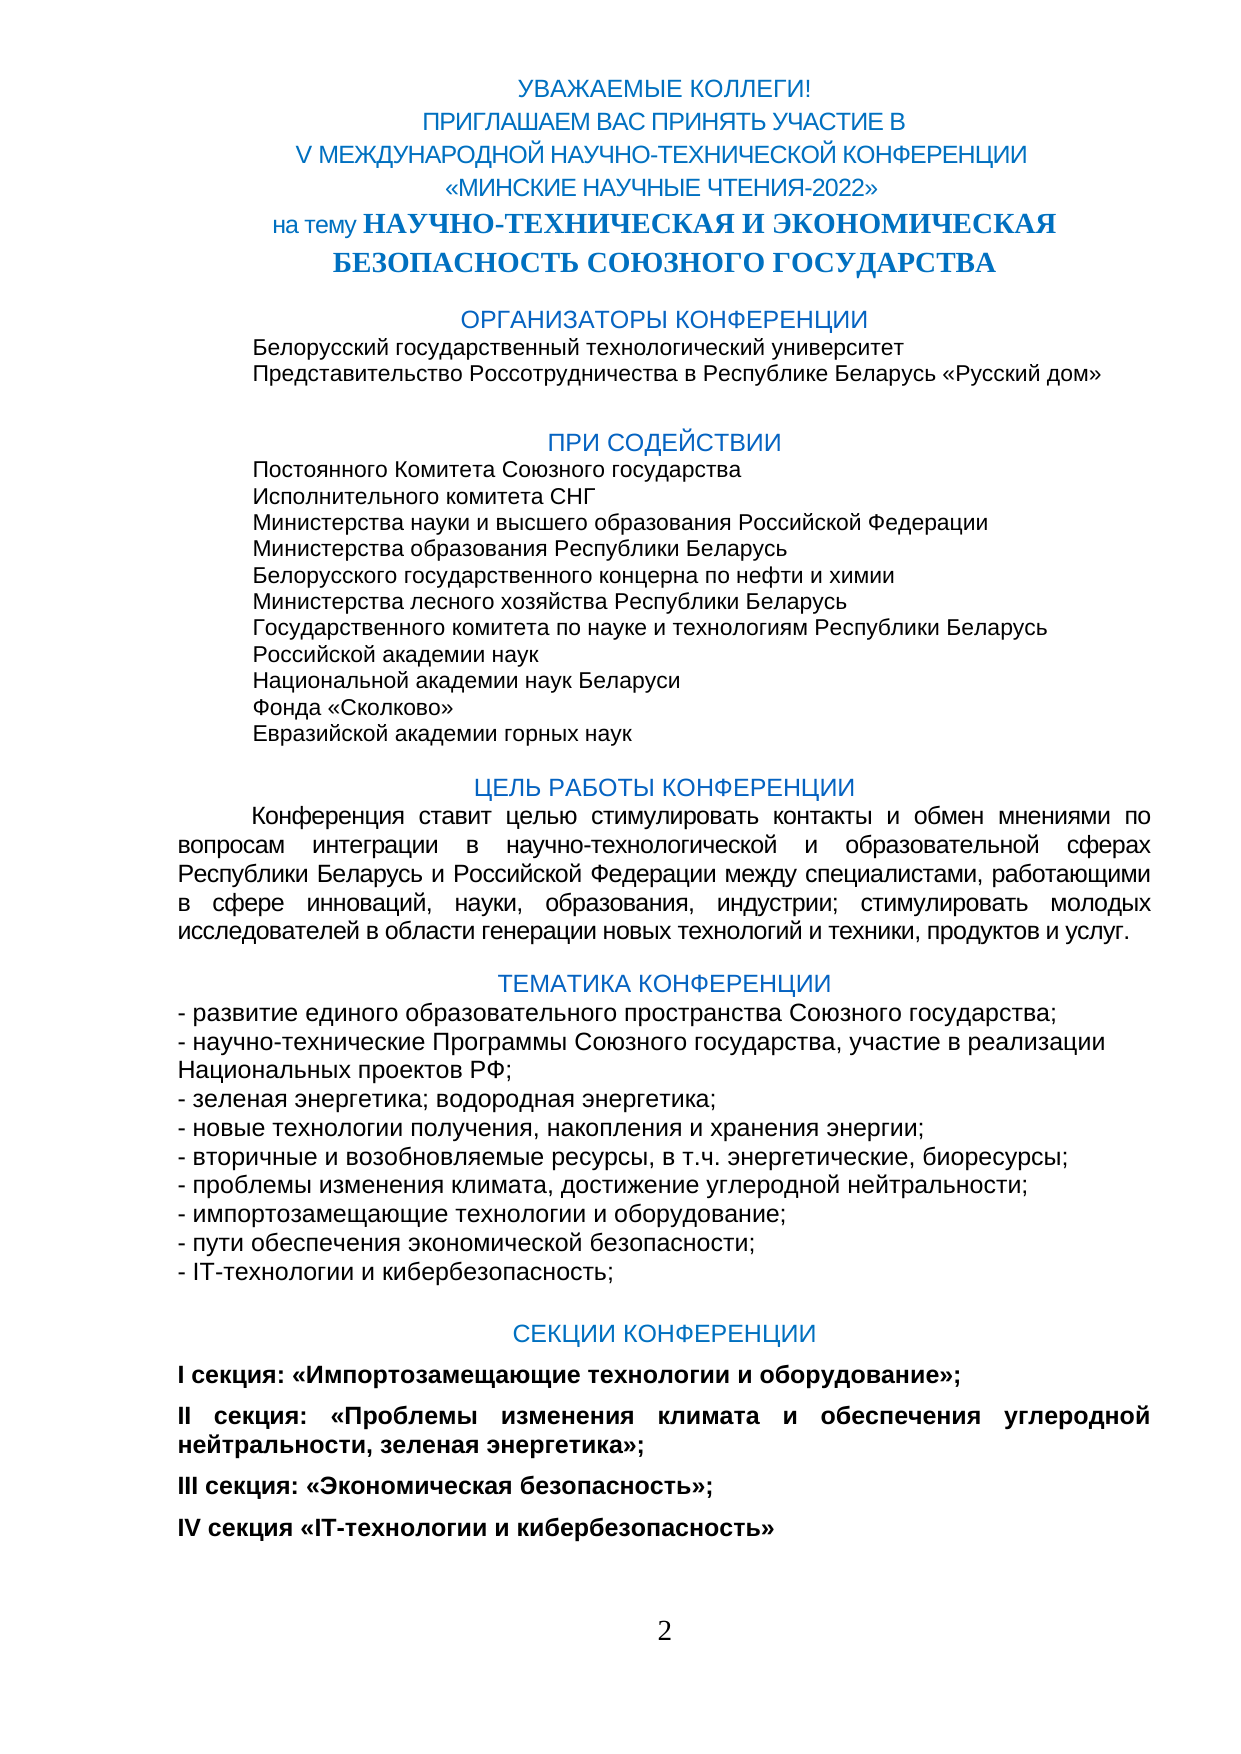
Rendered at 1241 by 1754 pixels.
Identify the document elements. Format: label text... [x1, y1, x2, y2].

text - пути обеспечения экономической безопасности; [177, 1228, 1152, 1256]
text ОРГАНИЗАТОРЫ КОНФЕРЕНЦИИ [177, 305, 1152, 334]
text IV секция «IT-технологии и кибербезопасность» [177, 1512, 1152, 1541]
text ПРИГЛАШАЕМ ВАС ПРИНЯТЬ УЧАСТИЕ В [177, 107, 1152, 136]
text III секция: «Экономическая безопасность»; [177, 1471, 1152, 1500]
text ЦЕЛЬ РАБОТЫ КОНФЕРЕНЦИИ [177, 772, 1152, 801]
text - вторичные и возобновляемые ресурсы, в т.ч. энергетические, биоресурсы; [177, 1141, 1152, 1170]
text СЕКЦИИ КОНФЕРЕНЦИИ [177, 1319, 1152, 1347]
list Министерства лесного хозяйства Республики Беларусь [252, 588, 1152, 614]
text - импортозамещающие технологии и оборудование; [177, 1199, 1152, 1228]
text - новые технологии получения, накопления и хранения энергии; [177, 1113, 1152, 1141]
list Белорусский государственный технологический университет [252, 334, 1152, 360]
list Исполнительного комитета СНГ [252, 483, 1152, 509]
list Евразийской академии горных наук [252, 720, 1152, 746]
text УВАЖАЕМЫЕ КОЛЛЕГИ! [177, 74, 1152, 103]
list Постоянного Комитета Союзного государства [252, 456, 1152, 483]
text ПРИ СОДЕЙСТВИИ [177, 427, 1152, 456]
text V МЕЖДУНАРОДНОЙ НАУЧНО-ТЕХНИЧЕСКОЙ КОНФЕРЕНЦИИ «МИНСКИЕ НАУЧНЫЕ ЧТЕНИЯ-2022» на тему Научно-техническая и экономическая безопасность Союзного Государства [177, 140, 1152, 279]
text - зеленая энергетика; водородная энергетика; [177, 1084, 1152, 1113]
text ТЕМАТИКА КОНФЕРЕНЦИИ [177, 969, 1152, 998]
list Российской академии наук [252, 641, 1152, 667]
list Государственного комитета по науке и технологиям Республики Беларусь [252, 614, 1152, 641]
text I секция: «Импортозамещающие технологии и оборудование»; [177, 1360, 1152, 1389]
list Белорусского государственного концерна по нефти и химии [252, 562, 1152, 588]
list Министерства науки и высшего образования Российской Федерации [252, 509, 1152, 535]
list Национальной академии наук Беларуси [252, 667, 1152, 693]
text - проблемы изменения климата, достижение углеродной нейтральности; [177, 1170, 1152, 1199]
list Министерства образования Республики Беларусь [252, 535, 1152, 562]
text - развитие единого образовательного пространства Союзного государства; [177, 998, 1152, 1026]
list Фонда «Сколково» [252, 693, 1152, 720]
list Представительство Россотрудничества в Республике Беларусь «Русский дом» [252, 360, 1152, 387]
text - научно-технические Программы Союзного государства, участие в реализации Национальных проектов РФ; [177, 1026, 1152, 1084]
text Конференция ставит целью стимулировать контакты и обмен мнениями по вопросам интеграции в научно-технологической и образовательной сферах Республики Беларусь и Российской Федерации между специалистами, работающими в сфере инноваций, науки, образования, индустрии; стимулировать молодых исследователей в области генерации новых технологий и техники, продуктов и услуг. [177, 801, 1152, 945]
text - IT-технологии и кибербезопасность; [177, 1256, 1152, 1285]
text II секция: «Проблемы изменения климата и обеспечения углеродной нейтральности, зеленая энергетика»; [177, 1401, 1152, 1459]
